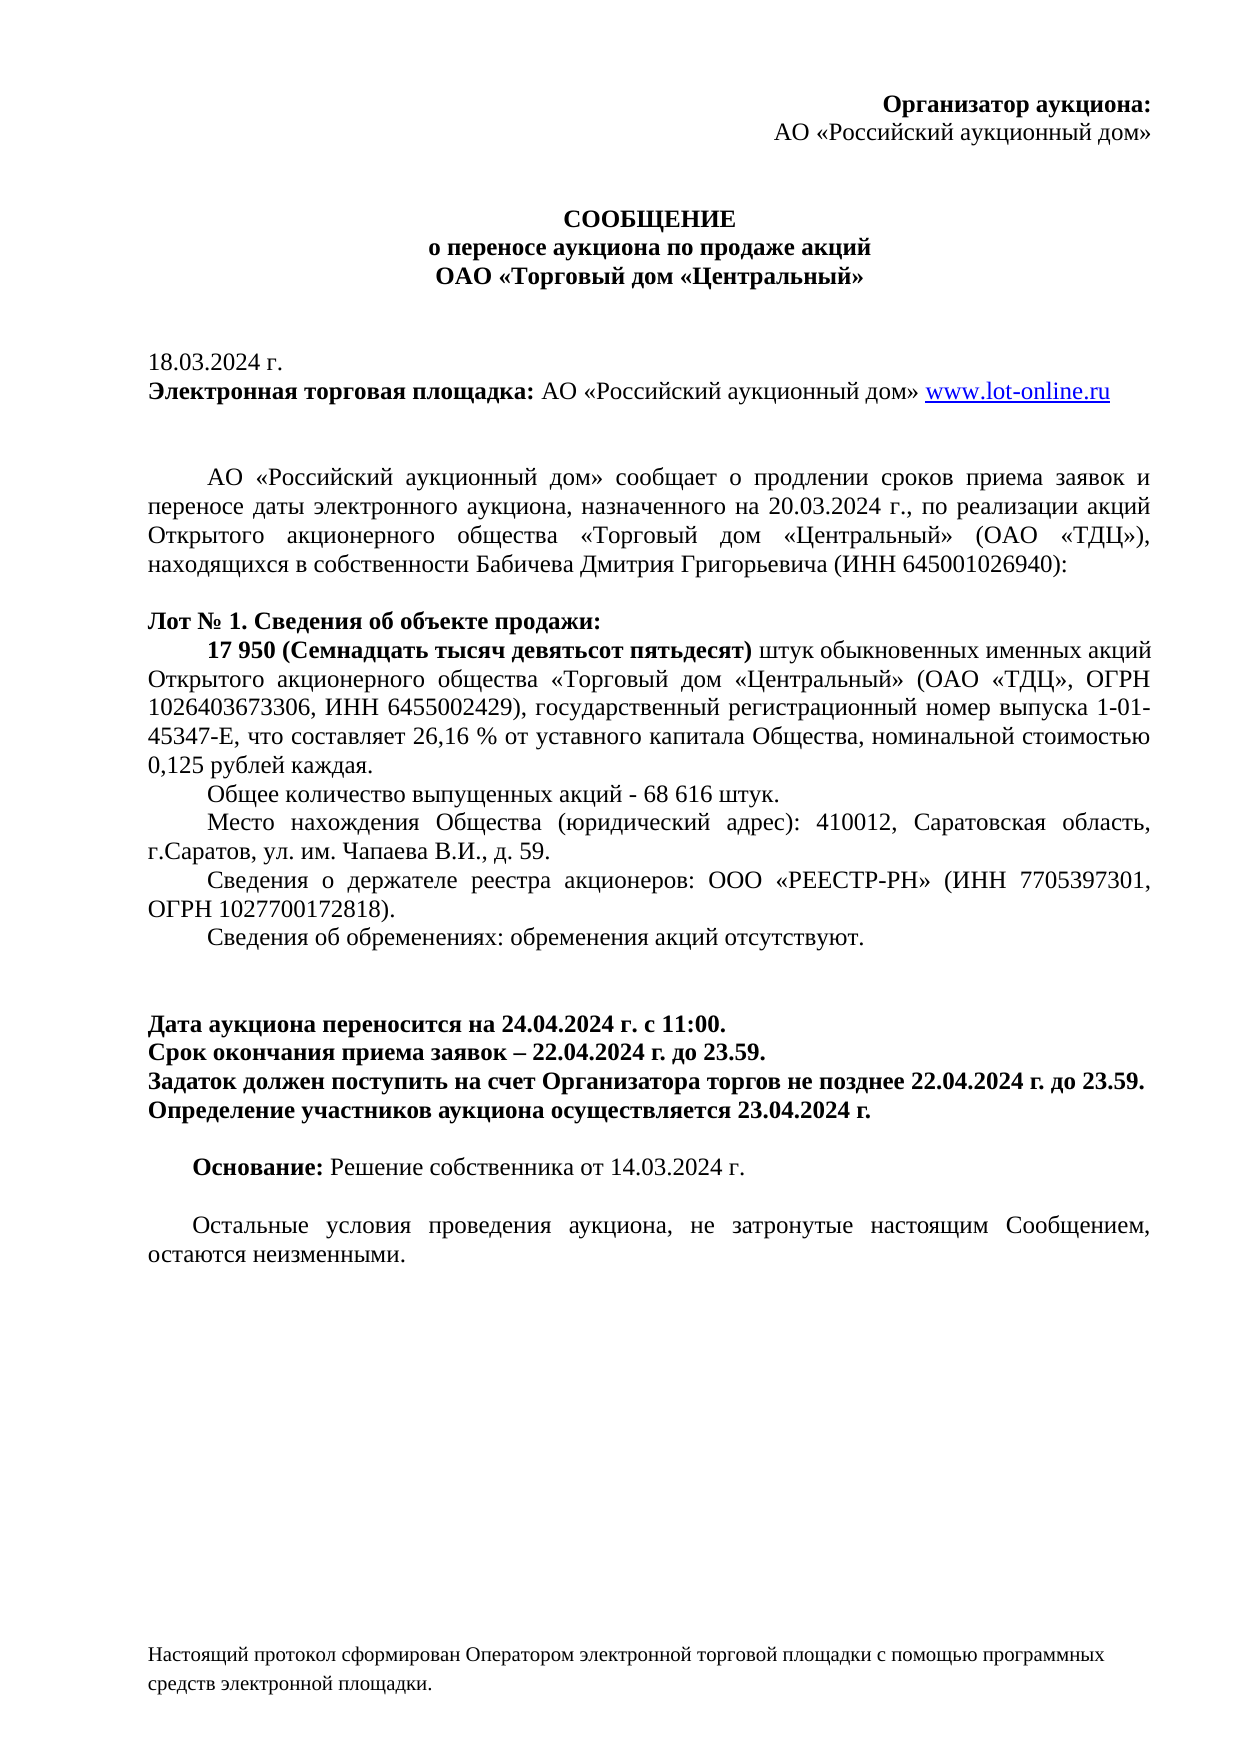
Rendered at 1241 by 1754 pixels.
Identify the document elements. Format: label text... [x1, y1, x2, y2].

text 18.03.2024 г. [148, 347, 1152, 376]
text Дата аукциона переносится на 24.04.2024 г. с 11:00. [148, 1009, 1152, 1037]
text Задаток должен поступить на счет Организатора торгов не позднее 22.04.2024 г. до 23.59. [148, 1066, 1152, 1095]
text Электронная торговая площадка: АО «Российский аукционный дом» www.lot-online.ru [148, 376, 1152, 405]
text Лот № 1. Сведения об объекте продажи: [148, 606, 1152, 635]
text Организатор аукциона: [148, 89, 1152, 117]
text АО «Российский аукционный дом» [148, 117, 1152, 146]
text Срок окончания приема заявок – 22.04.2024 г. до 23.59. [148, 1037, 1152, 1066]
text СООБЩЕНИЕ [148, 204, 1152, 232]
text ОАО «Торговый дом «Центральный» [148, 261, 1152, 290]
text 17 950 (Семнадцать тысяч девятьсот пятьдесят) штук обыкновенных именных акций Открытого акционерного общества «Торговый дом «Центральный» (ОАО «ТДЦ», ОГРН 1026403673306, ИНН 6455002429), государственный регистрационный номер выпуска 1-01-45347-Е, что составляет 26,16 % от уставного капитала Общества, номинальной стоимостью 0,125 рублей каждая. [148, 635, 1152, 779]
text Остальные условия проведения аукциона, не затронутые настоящим Сообщением, остаются неизменными. [148, 1210, 1152, 1267]
text АО «Российский аукционный дом» сообщает о продлении сроков приема заявок и переносе даты электронного аукциона, назначенного на 20.03.2024 г., по реализации акций Открытого акционерного общества «Торговый дом «Центральный» (ОАО «ТДЦ»), находящихся в собственности Бабичева Дмитрия Григорьевича (ИНН 645001026940): [148, 462, 1152, 577]
text Основание: Решение собственника от 14.03.2024 г. [148, 1152, 1152, 1181]
text Определение участников аукциона осуществляется 23.04.2024 г. [148, 1095, 1152, 1124]
text Общее количество выпущенных акций - 68 616 штук. [148, 779, 1152, 807]
text о переносе аукциона по продаже акций [148, 232, 1152, 261]
text Место нахождения Общества (юридический адрес): 410012, Саратовская область, г.Саратов, ул. им. Чапаева В.И., д. 59. [148, 807, 1152, 865]
text Сведения об обременениях: обременения акций отсутствуют. [148, 922, 1152, 951]
text Сведения о держателе реестра акционеров: ООО «РЕЕСТР-РН» (ИНН 7705397301, ОГРН 1027700172818). [148, 865, 1152, 922]
